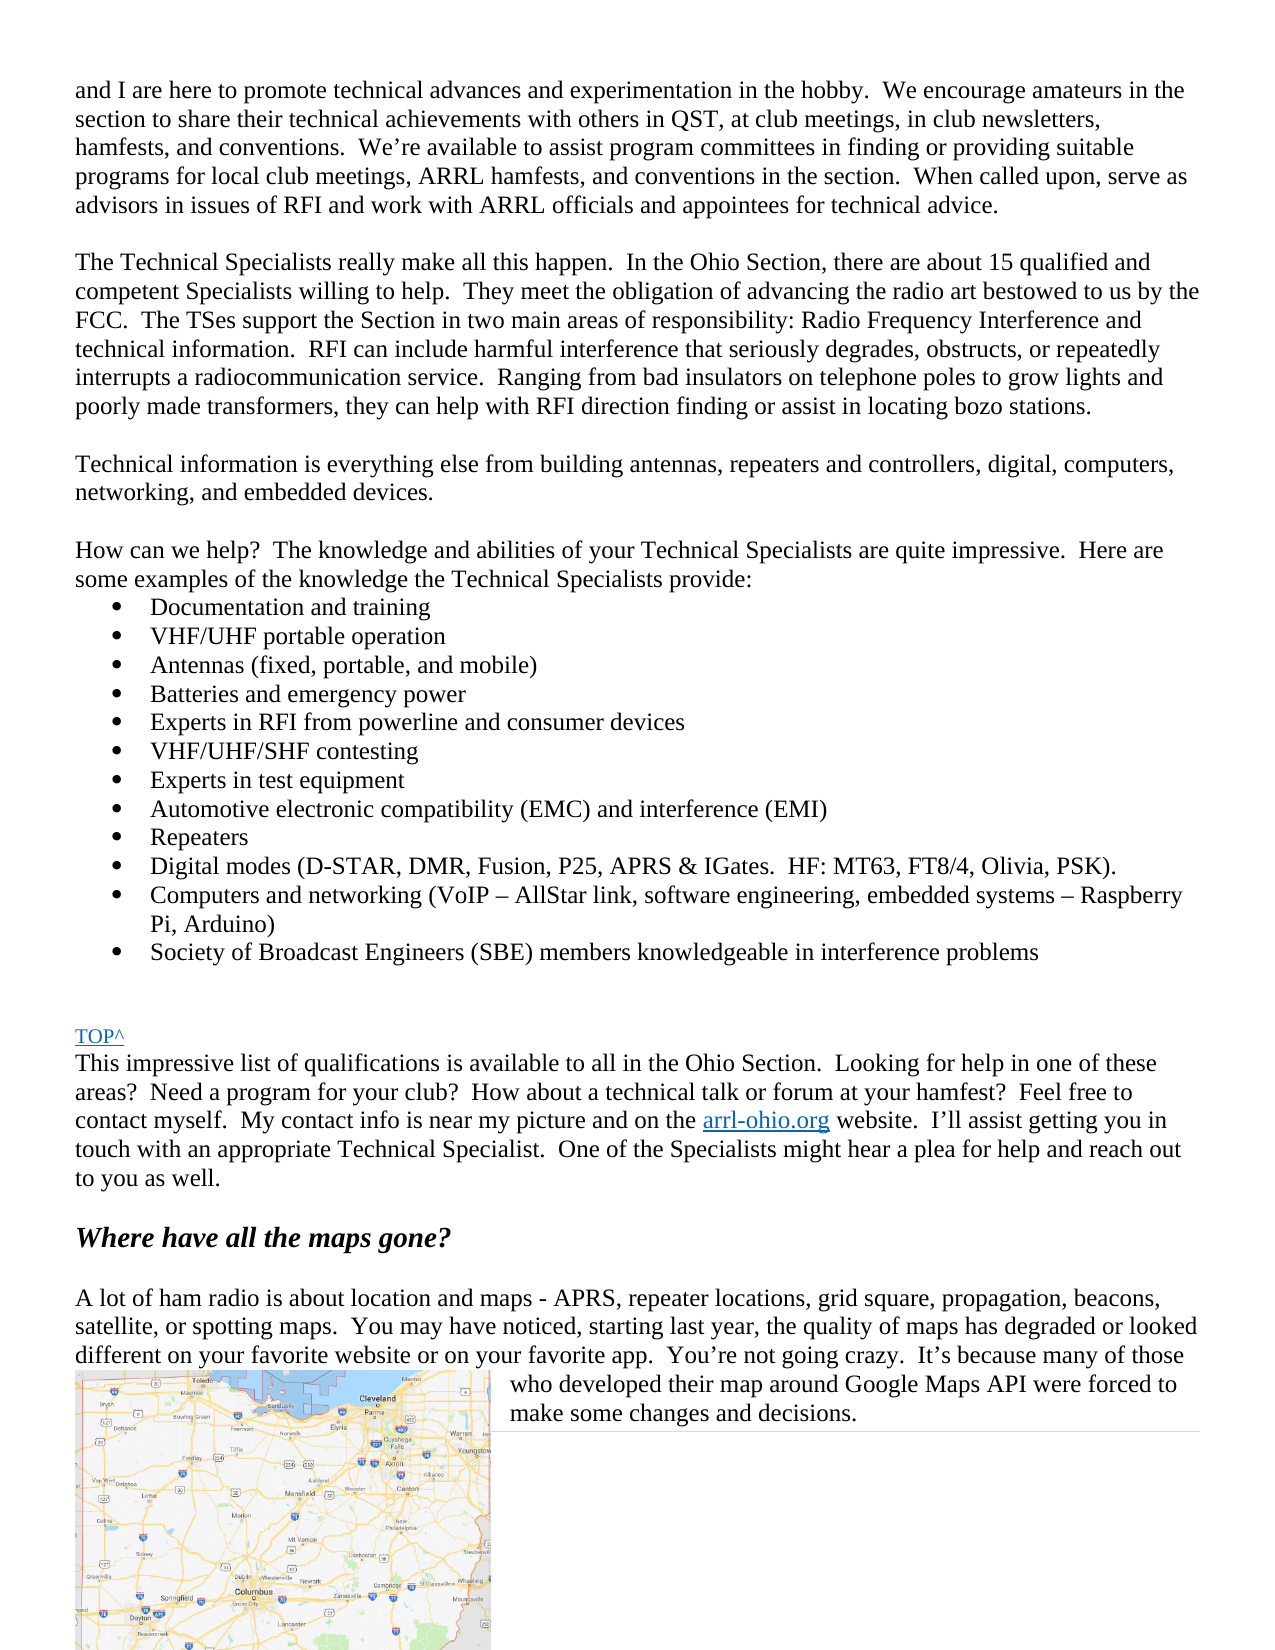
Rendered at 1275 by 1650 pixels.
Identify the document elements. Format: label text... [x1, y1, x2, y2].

text TOP^ [75, 1024, 1200, 1048]
list VHF/UHF portable operation [112, 621, 1200, 650]
list Antennas (fixed, portable, and mobile) [112, 650, 1200, 679]
list Experts in RFI from powerline and consumer devices [112, 707, 1200, 736]
list Experts in test equipment [112, 765, 1200, 794]
text Technical information is everything else from building antennas, repeaters and controllers, digital, computers, networking, and embedded devices. [75, 449, 1200, 506]
list Digital modes (D-STAR, DMR, Fusion, P25, APRS & IGates. HF: MT63, FT8/4, Olivia, PSK). [112, 851, 1200, 880]
picture [75, 1370, 491, 1650]
text The Technical Specialists really make all this happen. In the Ohio Section, there are about 15 qualified and competent Specialists willing to help. They meet the obligation of advancing the radio art bestowed to us by the FCC. The TSes support the Section in two main areas of responsibility: Radio Frequency Interference and technical information. RFI can include harmful interference that seriously degrades, obstructs, or repeatedly interrupts a radiocommunication service. Ranging from bad insulators on telephone poles to grow lights and poorly made transformers, they can help with RFI direction finding or assist in locating bozo stations. [75, 247, 1200, 420]
list VHF/UHF/SHF contesting [112, 736, 1200, 765]
list Society of Broadcast Engineers (SBE) members knowledgeable in interference problems [112, 937, 1200, 966]
list Computers and networking (VoIP – AllStar link, software engineering, embedded systems – Raspberry Pi, Arduino) [112, 880, 1200, 937]
text This impressive list of qualifications is available to all in the Ohio Section. Looking for help in one of these areas? Need a program for your club? How about a technical talk or forum at your hamfest? Feel free to contact myself. My contact info is near my picture and on the arrl-ohio.org website. I’ll assist getting you in touch with an appropriate Technical Specialist. One of the Specialists might hear a plea for help and reach out to you as well. [75, 1048, 1200, 1192]
list Repeaters [112, 822, 1200, 851]
list Documentation and training [112, 592, 1200, 621]
list Automotive electronic compatibility (EMC) and interference (EMI) [112, 794, 1200, 822]
text Where have all the maps gone? [75, 1220, 1200, 1254]
text How can we help? The knowledge and abilities of your Technical Specialists are quite impressive. Here are some examples of the knowledge the Technical Specialists provide: [75, 535, 1200, 592]
list Batteries and emergency power [112, 679, 1200, 707]
text A lot of ham radio is about location and maps - APRS, repeater locations, grid square, propagation, beacons, satellite, or spotting maps. You may have noticed, starting last year, the quality of maps has degraded or looked different on your favorite website or on your favorite app. You’re not going crazy. It’s because many of those who developed their map around Google Maps API were forced to make some changes and decisions. [75, 1283, 1200, 1426]
